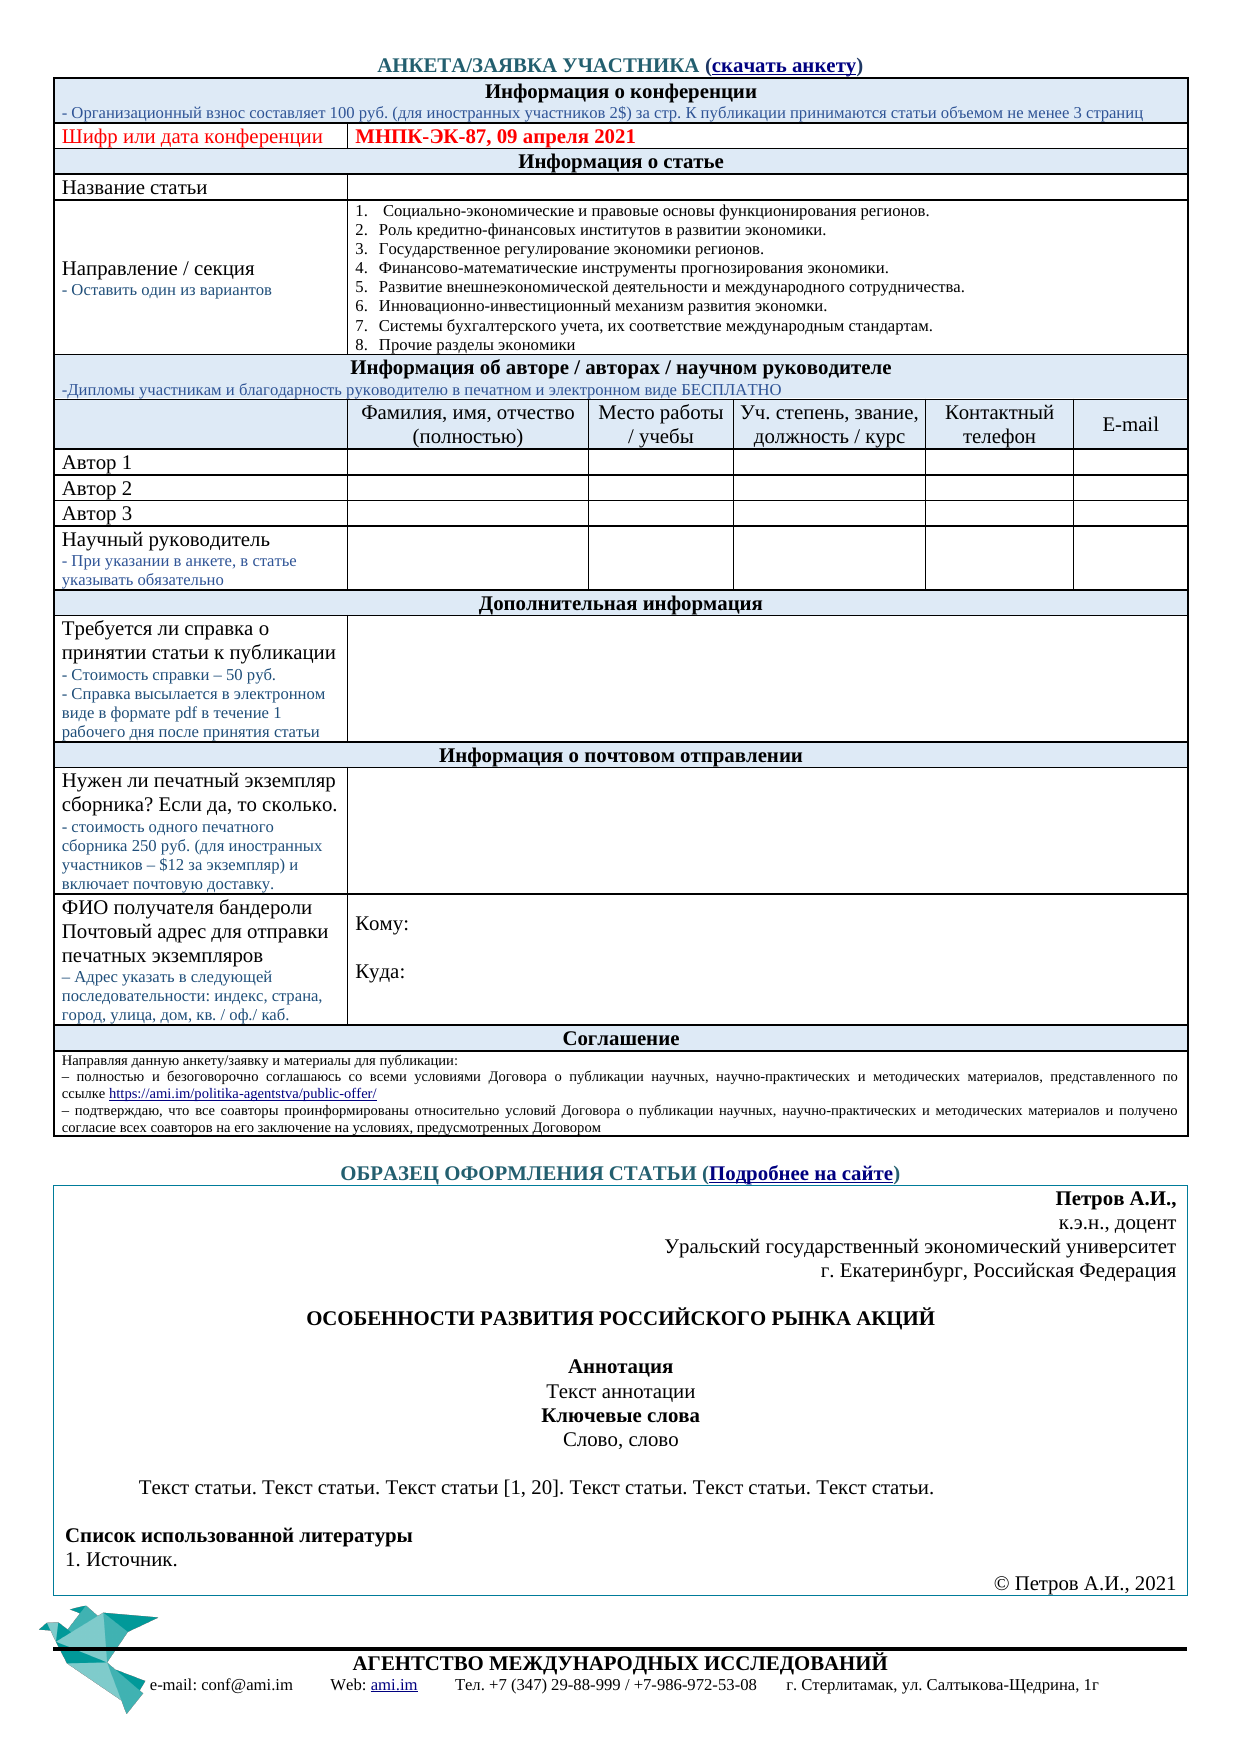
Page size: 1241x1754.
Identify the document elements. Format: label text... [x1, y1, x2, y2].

table_cell МНПК-ЭК-87, 09 апреля 2021 [348, 124, 1187, 148]
table_cell [734, 501, 925, 525]
table_header Петров А.И., к.э.н., доцент Уральский государственный экономический университет г. Екатеринбург, Российская Федерация ОСОБЕННОСТИ РАЗВИТИЯ РОССИЙСКОГО РЫНКА АКЦИЙ Аннотация Текст аннотации Ключевые слова Слово, слово Текст статьи. Текст статьи. Текст статьи [1, 20]. Текст статьи. Текст статьи. Текст статьи. Список использованной литературы 1. Источник. © Петров А.И., 2021 [54, 1186, 1187, 1595]
table_cell Фамилия, имя, отчество (полностью) [348, 400, 588, 448]
table_cell [926, 450, 1073, 474]
table_cell Нужен ли печатный экземпляр сборника? Если да, то сколько. - стоимость одного печатного сборника 250 руб. (для иностранных участников – $12 за экземпляр) и включает почтовую доставку. [55, 768, 347, 893]
table_cell [348, 768, 1187, 893]
table_cell Научный руководитель - При указании в анкете, в статье указывать обязательно [55, 527, 347, 589]
table_cell [348, 476, 588, 499]
table_cell [1074, 527, 1187, 589]
table_cell Контактный телефон [926, 400, 1073, 448]
table_cell [55, 400, 347, 448]
table_cell Автор 1 [55, 450, 347, 474]
table_cell Информация о почтовом отправлении [55, 743, 1187, 767]
table_cell Автор 3 [55, 501, 347, 525]
table_cell Автор 2 [55, 476, 347, 499]
table_cell [348, 501, 588, 525]
table_cell [589, 476, 733, 499]
table_header Информация о конференции - Организационный взнос составляет 100 руб. (для иностранных участников 2$) за стр. К публикации принимаются статьи объемом не менее 3 страниц [55, 79, 1187, 122]
table_cell ФИО получателя бандероли Почтовый адрес для отправки печатных экземпляров – Адрес указать в следующей последовательности: индекс, страна, город, улица, дом, кв. / оф./ каб. [55, 895, 347, 1024]
table_cell [1074, 476, 1187, 499]
table_cell [926, 476, 1073, 499]
table_cell [926, 527, 1073, 589]
text АНКЕТА/ЗАЯВКА УЧАСТНИКА (скачать анкету) [53, 53, 1187, 77]
table_cell Кому: Куда: [348, 895, 1187, 1024]
table_cell Информация об авторе / авторах / научном руководителе -Дипломы участникам и благодарность руководителю в печатном и электронном виде БЕСПЛАТНО [55, 355, 1187, 398]
table_cell Место работы / учебы [589, 400, 733, 448]
table_cell Название статьи [55, 175, 347, 199]
table_cell Требуется ли справка о принятии статьи к публикации - Стоимость справки – 50 руб. - Справка высылается в электронном виде в формате pdf в течение 1 рабочего дня после принятия статьи [55, 616, 347, 741]
table_cell [348, 616, 1187, 741]
table_cell [589, 450, 733, 474]
table_cell [1074, 450, 1187, 474]
table_cell [589, 527, 733, 589]
table_cell Дополнительная информация [55, 591, 1187, 615]
picture [38, 1601, 165, 1719]
table_cell [589, 501, 733, 525]
table_cell [348, 527, 588, 589]
table_cell [734, 450, 925, 474]
table_cell Информация о статье [55, 149, 1187, 173]
table_cell Направляя данную анкету/заявку и материалы для публикации: – полностью и безоговорочно соглашаюсь со всеми условиями Договора о публикации научных, научно-практических и методических материалов, представленного по ссылке https://ami.im/politika-agentstva/public-offer/ – подтверждаю, что все соавторы проинформированы относительно условий Договора о публикации научных, научно-практических и методических материалов и получено согласие всех соавторов на его заключение на условиях, предусмотренных Договором [55, 1052, 1187, 1135]
table_cell [348, 175, 1187, 199]
table_cell Шифр или дата конференции [55, 124, 347, 148]
table_cell [926, 501, 1073, 525]
table_cell [348, 450, 588, 474]
table_cell Уч. степень, звание, должность / курс [734, 400, 925, 448]
table_cell 1. Социально-экономические и правовые основы функционирования регионов. 2. Роль кредитно-финансовых институтов в развитии экономики. 3. Государственное регулирование экономики регионов. 4. Финансово-математические инструменты прогнозирования экономики. 5. Развитие внешнеэкономической деятельности и международного сотрудничества. 6. Инновационно-инвестиционный механизм развития экономки. 7. Системы бухгалтерского учета, их соответствие международным стандартам. 8. Прочие разделы экономики [348, 201, 1187, 354]
table_cell Направление / секция - Оставить один из вариантов [55, 201, 347, 354]
table_cell Соглашение [55, 1026, 1187, 1050]
text ОБРАЗЕЦ ОФОРМЛЕНИЯ СТАТЬИ (Подробнее на сайте) [53, 1161, 1187, 1185]
table_cell [734, 476, 925, 499]
table_cell [1074, 501, 1187, 525]
table_cell [734, 527, 925, 589]
table_cell E-mail [1074, 400, 1187, 448]
